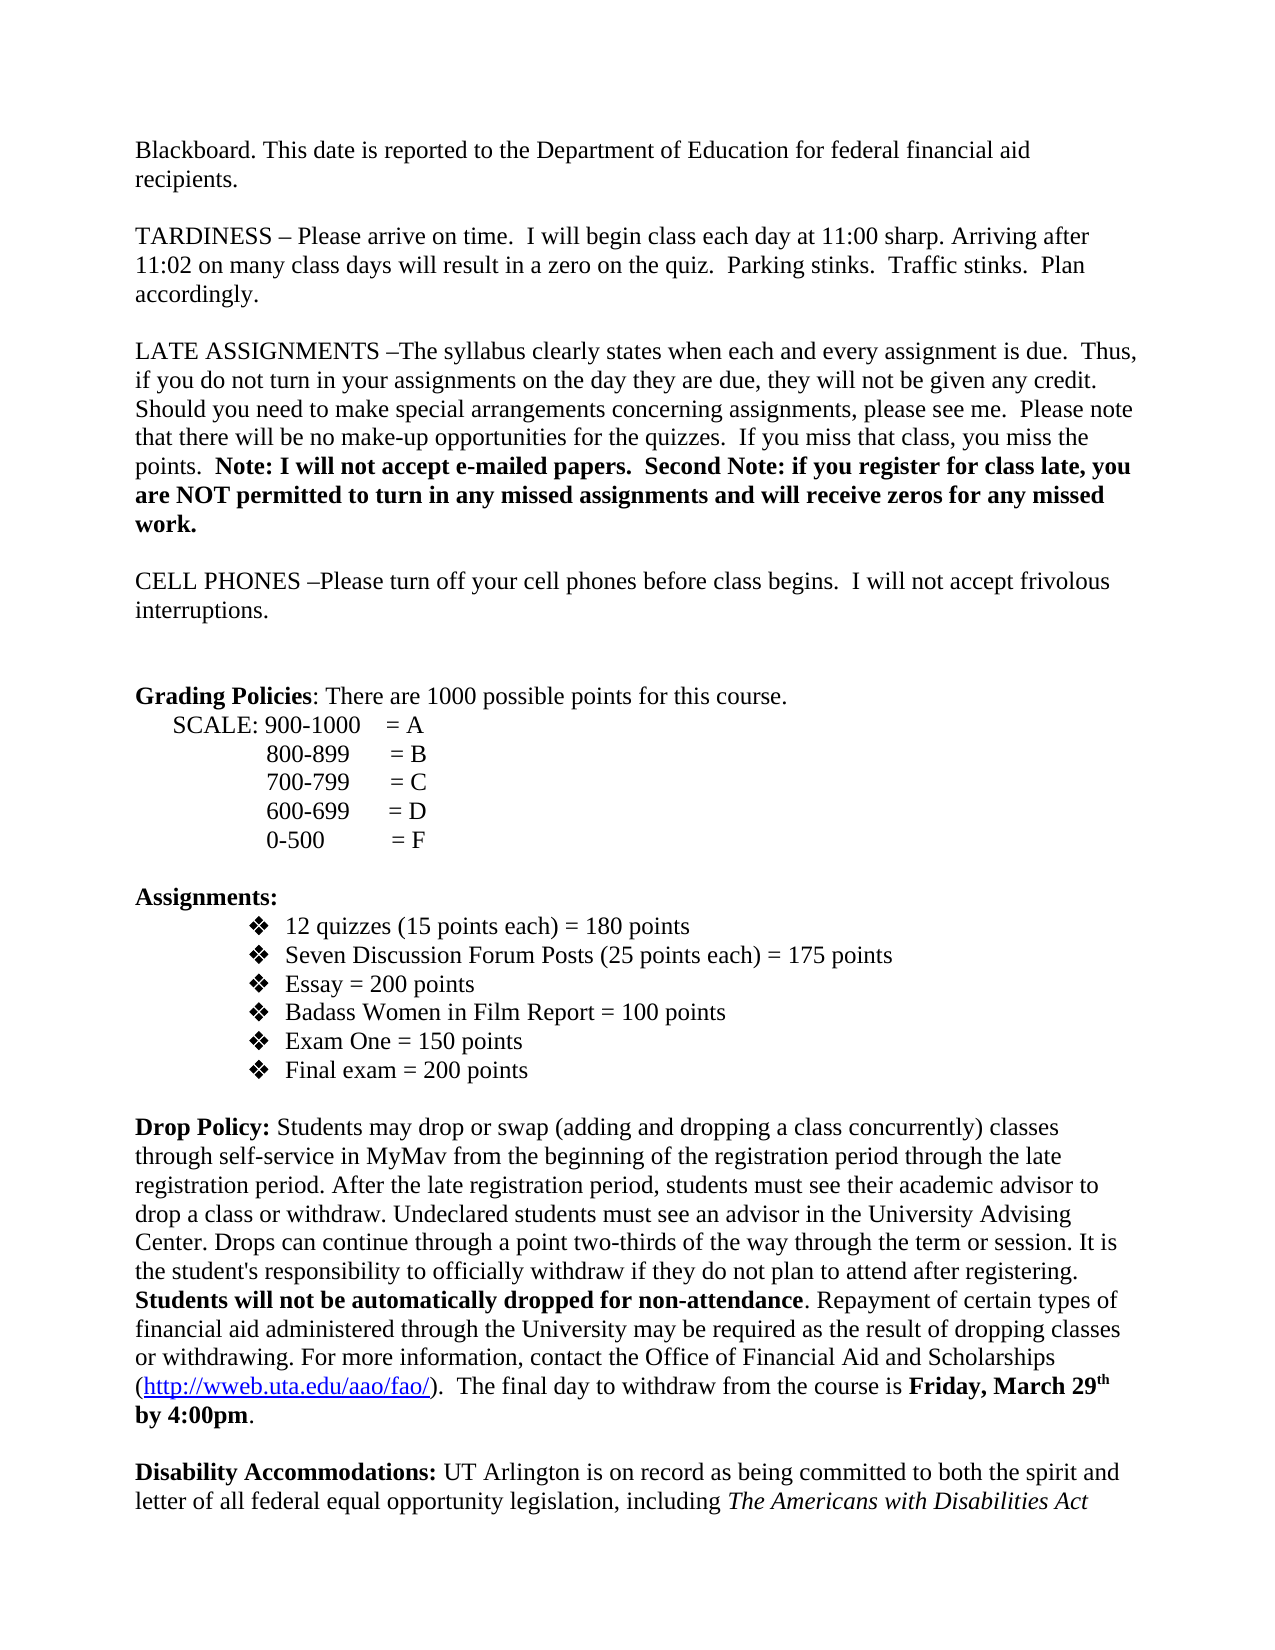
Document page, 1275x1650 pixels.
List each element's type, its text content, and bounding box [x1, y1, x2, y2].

list 12 quizzes (15 points each) = 180 points [247, 911, 1140, 940]
list Final exam = 200 points [247, 1055, 1140, 1084]
text Assignments: [135, 882, 1140, 911]
text Grading Policies: There are 1000 possible points for this course. [135, 681, 1140, 710]
text TARDINESS – Please arrive on time. I will begin class each day at 11:00 sharp. Arriving after 11:02 on many class days will result in a zero on the quiz. Parking stinks. Traffic stinks. Plan accordingly. [135, 221, 1140, 307]
text Drop Policy: Students may drop or swap (adding and dropping a class concurrently) classes through self-service in MyMav from the beginning of the registration period through the late registration period. After the late registration period, students must see their academic advisor to drop a class or withdraw. Undeclared students must see an advisor in the University Advising Center. Drops can continue through a point two-thirds of the way through the term or session. It is the student's responsibility to officially withdraw if they do not plan to attend after registering. Students will not be automatically dropped for non-attendance. Repayment of certain types of financial aid administered through the University may be required as the result of dropping classes or withdrawing. For more information, contact the Office of Financial Aid and Scholarships (http://wweb.uta.edu/aao/fao/). The final day to withdraw from the course is Friday, March 29th by 4:00pm. [135, 1112, 1140, 1429]
list = B [266, 739, 1140, 767]
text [135, 1457, 1140, 1515]
text LATE ASSIGNMENTS –The syllabus clearly states when each and every assignment is due. Thus, if you do not turn in your assignments on the day they are due, they will not be given any credit. Should you need to make special arrangements concerning assignments, please see me. Please note that there will be no make-up opportunities for the quizzes. If you miss that class, you miss the points. Note: I will not accept e-mailed papers. Second Note: if you register for class late, you are NOT permitted to turn in any missed assignments and will receive zeros for any missed work. [135, 336, 1140, 537]
list = D [266, 796, 1140, 825]
list Essay = 200 points [247, 969, 1140, 997]
list Badass Women in Film Report = 100 points [247, 997, 1140, 1026]
text CELL PHONES –Please turn off your cell phones before class begins. I will not accept frivolous interruptions. [135, 566, 1140, 624]
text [135, 135, 1140, 192]
text SCALE: 900-1000 = A [172, 710, 1140, 739]
list Seven Discussion Forum Posts (25 points each) = 175 points [247, 940, 1140, 969]
list = C [266, 767, 1140, 796]
list Exam One = 150 points [247, 1026, 1140, 1055]
list = F [266, 825, 1140, 854]
